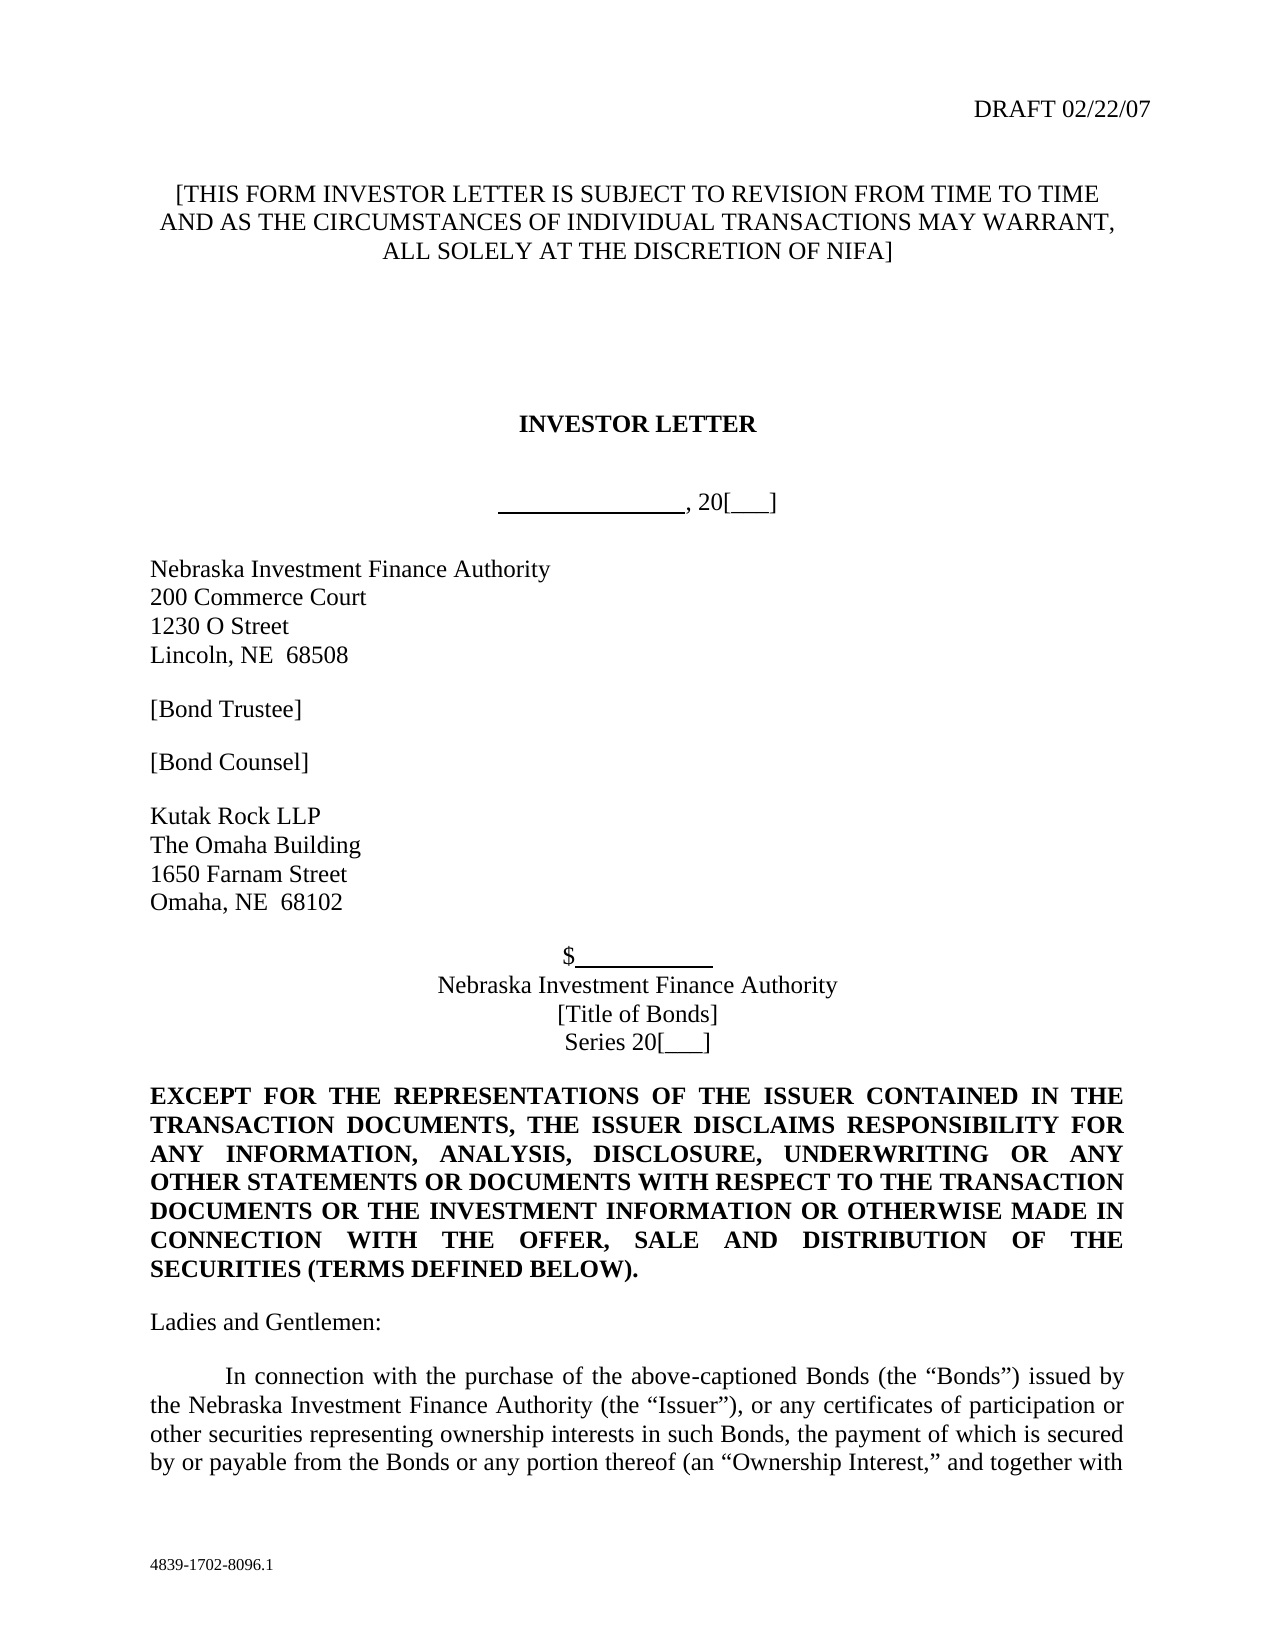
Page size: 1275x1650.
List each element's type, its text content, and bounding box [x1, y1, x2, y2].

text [150, 1361, 1125, 1476]
text [Bond Trustee] [150, 694, 1125, 722]
text , 20[___] [150, 487, 1125, 516]
text [Bond Counsel] [150, 747, 1125, 776]
text INVESTOR LETTER [150, 409, 1125, 437]
text Kutak Rock LLP The Omaha Building 1650 Farnam Street Omaha, NE 68102 [150, 801, 1125, 916]
text Ladies and Gentlemen: [150, 1307, 1125, 1336]
text EXCEPT FOR THE REPRESENTATIONS OF THE ISSUER CONTAINED IN THE TRANSACTION DOCUMENTS, THE ISSUER DISCLAIMS RESPONSIBILITY FOR ANY INFORMATION, ANALYSIS, DISCLOSURE, UNDERWRITING OR ANY OTHER STATEMENTS OR DOCUMENTS WITH RESPECT TO THE TRANSACTION DOCUMENTS OR THE INVESTMENT INFORMATION OR OTHERWISE MADE IN CONNECTION WITH THE OFFER, SALE AND DISTRIBUTION OF THE SECURITIES (TERMS DEFINED BELOW). [150, 1081, 1125, 1282]
text $ Nebraska Investment Finance Authority [Title of Bonds] Series 20[___] [150, 941, 1125, 1056]
text Nebraska Investment Finance Authority 200 Commerce Court 1230 O Street Lincoln, NE 68508 [150, 554, 1125, 669]
text [THIS FORM INVESTOR LETTER IS SUBJECT TO REVISION FROM TIME TO TIME AND AS THE CIRCUMSTANCES OF INDIVIDUAL TRANSACTIONS MAY WARRANT, ALL SOLELY AT THE DISCRETION OF NIFA] [150, 179, 1125, 265]
